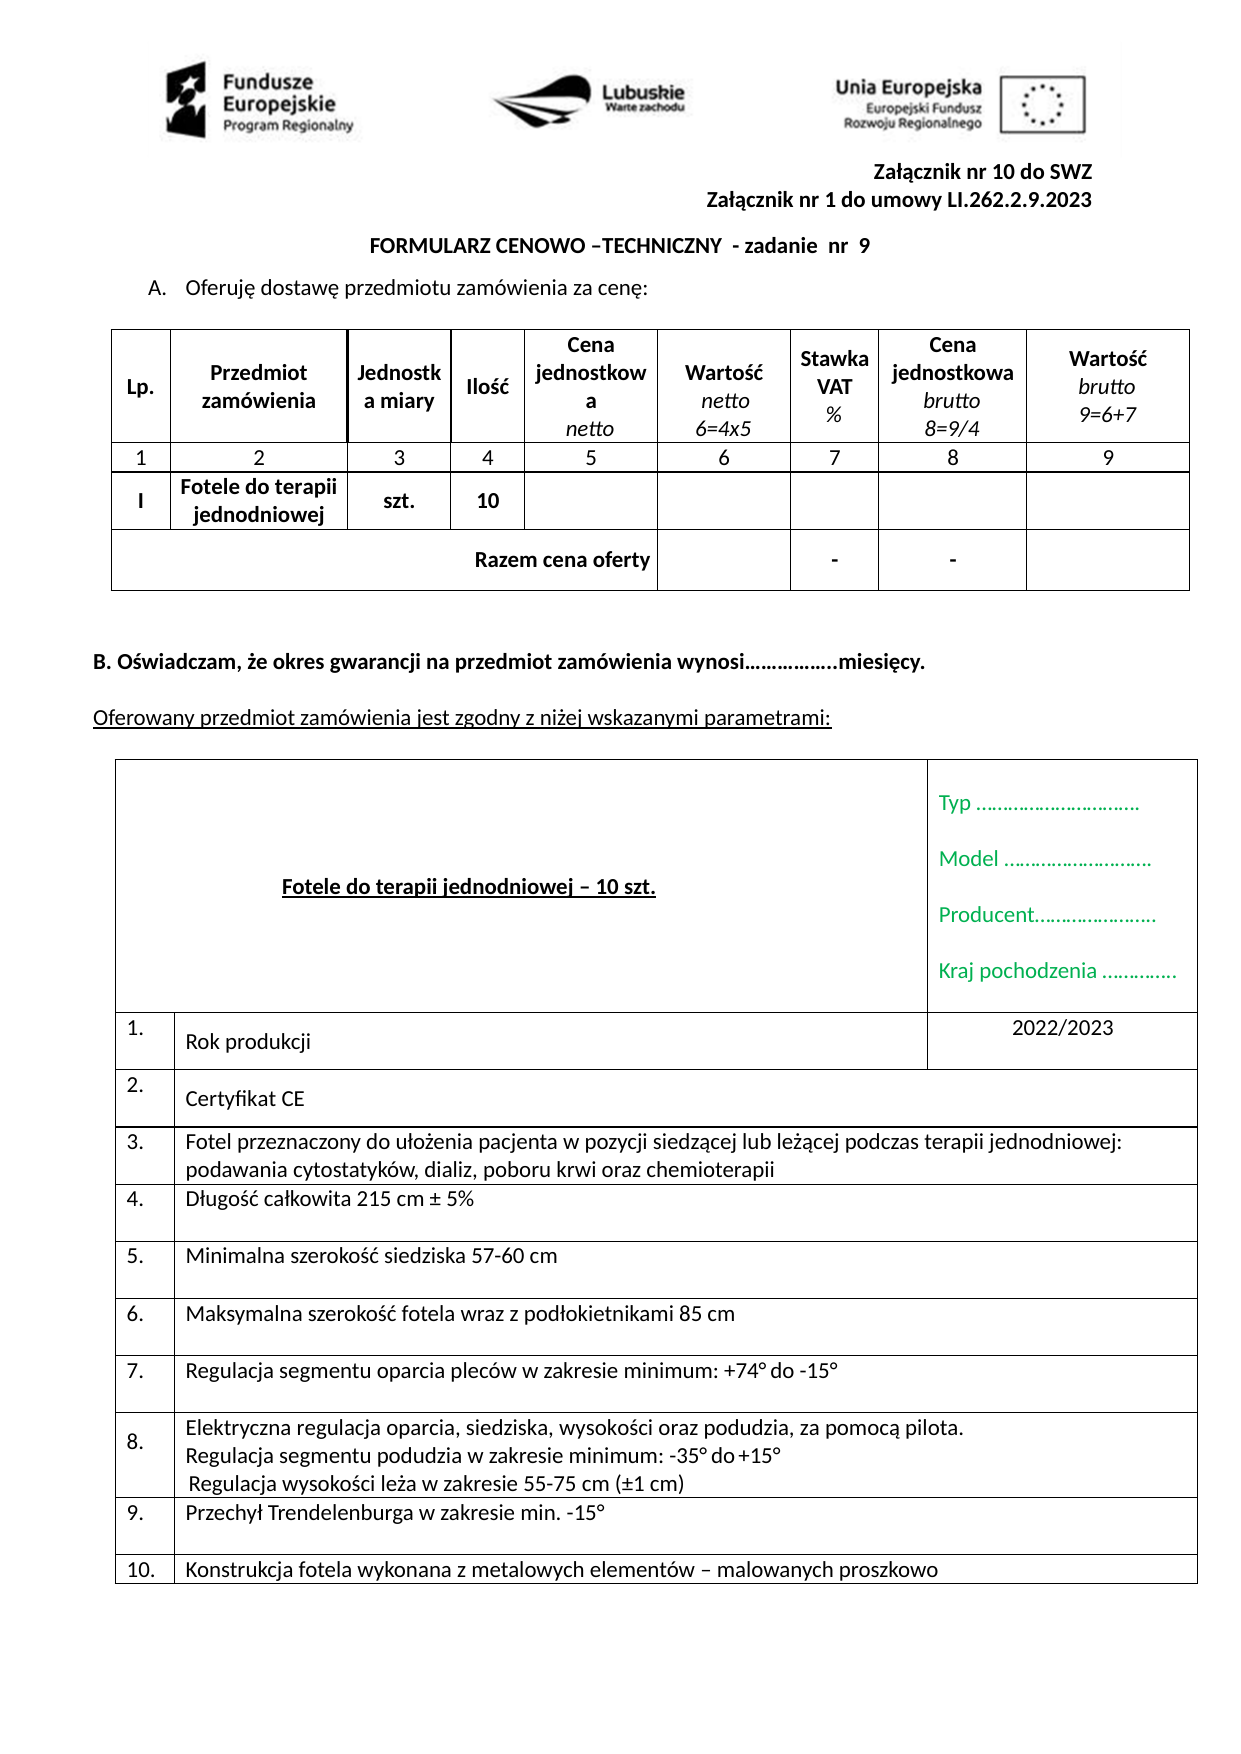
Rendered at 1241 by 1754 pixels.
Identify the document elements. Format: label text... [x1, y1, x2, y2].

table_cell - [879, 530, 1026, 590]
text FORMULARZ CENOWO –TECHNICZNY - zadanie nr 9 [148, 231, 1092, 259]
table_cell Certyfikat CE [175, 1070, 1197, 1126]
table_cell 2022/2023 [928, 1013, 1197, 1069]
table_cell [116, 1413, 174, 1497]
table_cell [116, 1013, 174, 1069]
table_cell [116, 1070, 174, 1126]
table_cell 1 [112, 443, 170, 471]
table_header Cena jednostkowa brutto 8=9/4 [879, 330, 1026, 442]
table_cell [658, 473, 790, 528]
picture [147, 41, 1123, 158]
table_cell [879, 473, 1026, 528]
table_cell Regulacja segmentu oparcia pleców w zakresie minimum: +74° do -15° [175, 1356, 1197, 1412]
table_cell 3 [348, 443, 450, 471]
text Oferowany przedmiot zamówienia jest zgodny z niżej wskazanymi parametrami: [93, 703, 1092, 731]
table_cell 4 [451, 443, 524, 471]
table_header Wartość netto 6=4x5 [658, 330, 790, 442]
table_cell 6 [658, 443, 790, 471]
table_cell 9 [1027, 443, 1189, 471]
table_header Ilość [452, 330, 524, 442]
table_cell Razem cena oferty [112, 530, 657, 590]
table_cell [116, 1498, 174, 1554]
table_cell [1027, 473, 1189, 528]
table_cell Konstrukcja fotela wykonana z metalowych elementów – malowanych proszkowo [175, 1555, 1197, 1583]
table_cell Długość całkowita 215 cm ± 5% [175, 1185, 1197, 1241]
table_cell Minimalna szerokość siedziska 57-60 cm [175, 1242, 1197, 1298]
table_cell [525, 473, 657, 528]
table_cell 7 [791, 443, 878, 471]
text Załącznik nr 1 do umowy LI.262.2.9.2023 [148, 185, 1092, 213]
table_header Typ …………………………. Model ………………………. Producent………………….. Kraj pochodzenia ………….. [928, 760, 1197, 1012]
table_cell 10 [451, 473, 524, 528]
table_cell Elektryczna regulacja oparcia, siedziska, wysokości oraz podudzia, za pomocą pilota. Regulacja segmentu podudzia w zakresie minimum: -35° do +15° Regulacja wysokości leża w zakresie 55-75 cm (±1 cm) [175, 1413, 1197, 1497]
table_cell 5 [525, 443, 657, 471]
table_header Wartość brutto 9=6+7 [1027, 330, 1189, 442]
table_header Lp. [112, 330, 170, 442]
table_cell Fotele do terapii jednodniowej [171, 473, 347, 528]
list Oferuję dostawę przedmiotu zamówienia za cenę: [148, 273, 1092, 301]
table_cell Maksymalna szerokość fotela wraz z podłokietnikami 85 cm [175, 1299, 1197, 1355]
text Załącznik nr 10 do SWZ [591, 158, 1092, 185]
table_cell - [791, 530, 878, 590]
table_cell 2 [171, 443, 347, 471]
table_header Przedmiot zamówienia [171, 330, 346, 442]
table_cell [116, 1242, 174, 1298]
table_cell I [112, 473, 170, 528]
table_header Stawka VAT % [791, 330, 878, 442]
table_cell [658, 530, 790, 590]
table_cell [116, 1555, 174, 1583]
table_cell szt. [348, 473, 450, 528]
table_cell [116, 1356, 174, 1412]
table_cell Rok produkcji [175, 1013, 927, 1069]
table_cell [116, 1128, 174, 1183]
text B. Oświadczam, że okres gwarancji na przedmiot zamówienia wynosi……………..miesięcy. [93, 619, 1092, 675]
table_cell 8 [879, 443, 1026, 471]
table_cell [116, 1185, 174, 1241]
table_header Cena jednostkowa netto [525, 330, 657, 442]
table_cell Fotel przeznaczony do ułożenia pacjenta w pozycji siedzącej lub leżącej podczas terapii jednodniowej: podawania cytostatyków, dializ, poboru krwi oraz chemioterapii [175, 1128, 1197, 1183]
table_cell [1027, 530, 1189, 590]
table_header Jednostka miary [349, 330, 450, 442]
table_cell [791, 473, 878, 528]
table_cell [116, 1299, 174, 1355]
table_header Fotele do terapii jednodniowej – 10 szt. [116, 760, 927, 1012]
table_cell Przechył Trendelenburga w zakresie min. -15° [175, 1498, 1197, 1554]
